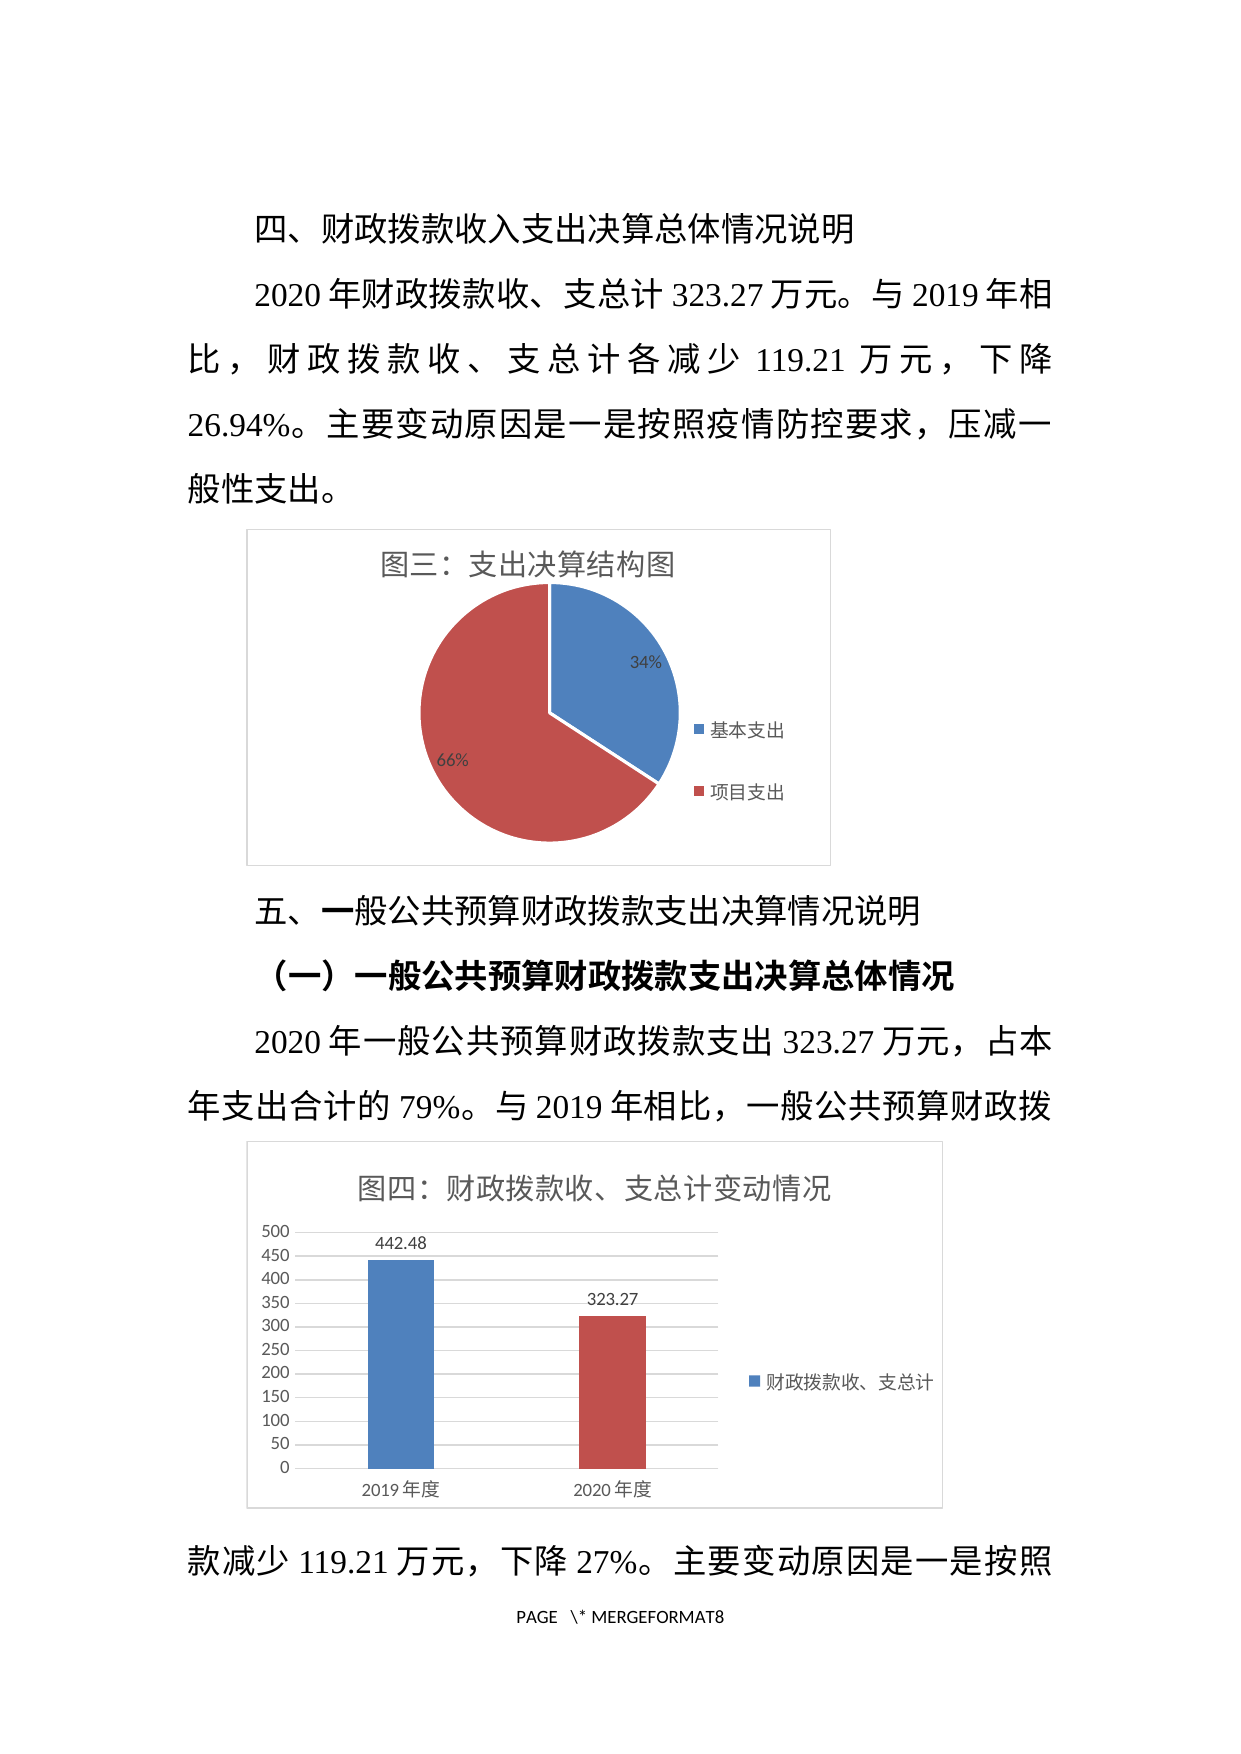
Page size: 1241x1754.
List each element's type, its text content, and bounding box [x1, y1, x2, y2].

text （一）一般公共预算财政拨款支出决算总体情况 [187, 942, 1053, 1007]
text 2020年财政拨款收、支总计323.27万元。与2019年相比，财政拨款收、支总计各减少119.21万元，下降26.94%。主要变动原因是一是按照疫情防控要求，压减一般性支出。 [187, 259, 1053, 519]
text 五、一般公共预算财政拨款支出决算情况说明 [187, 519, 1053, 942]
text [187, 1007, 1053, 1592]
text 四、财政拨款收入支出决算总体情况说明 [187, 194, 1053, 259]
